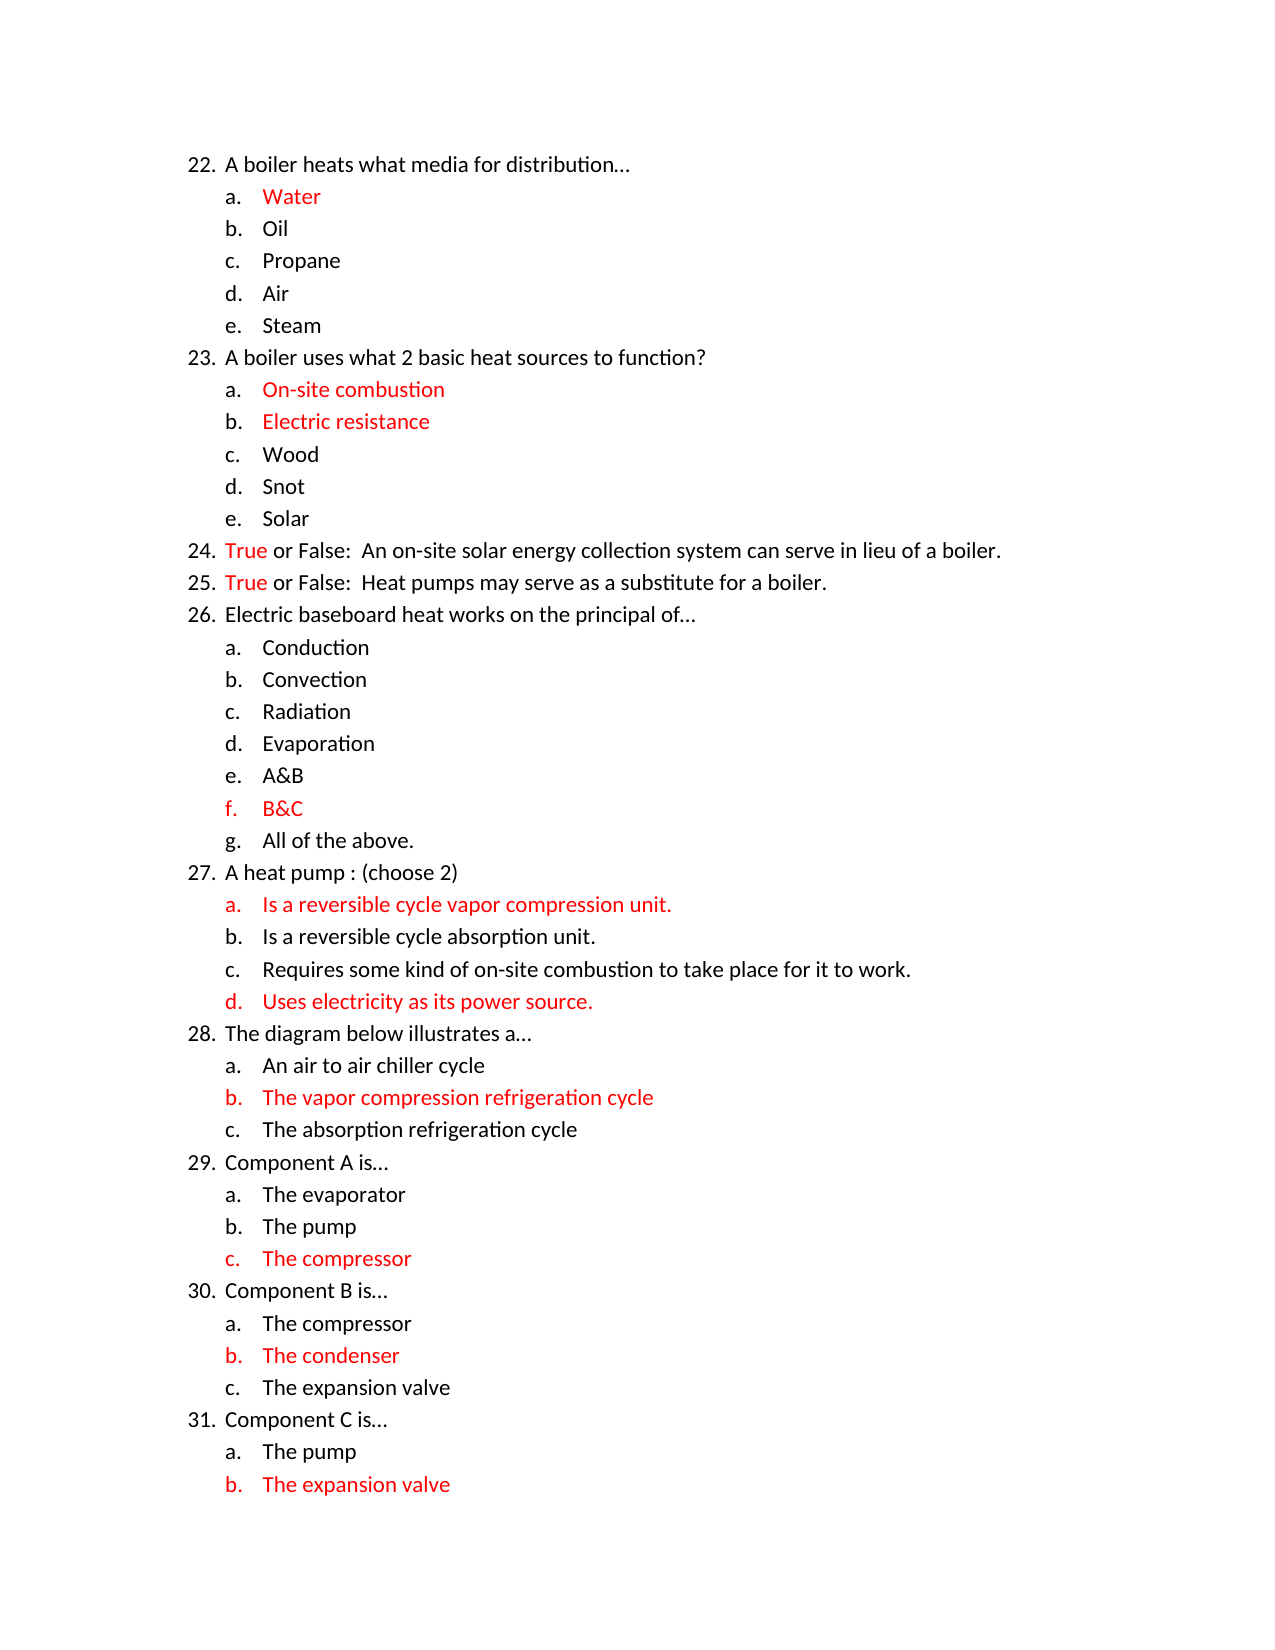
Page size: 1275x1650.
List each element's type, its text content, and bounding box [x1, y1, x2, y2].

list Is a reversible cycle absorption unit. [225, 922, 1125, 951]
list The diagram below illustrates a… [187, 1019, 1125, 1047]
list Requires some kind of on-site combustion to take place for it to work. [225, 955, 1125, 983]
list Conduction [225, 633, 1125, 661]
list The expansion valve [225, 1373, 1125, 1401]
list The pump [225, 1212, 1125, 1240]
list B&C [225, 794, 1125, 822]
list Component B is… [187, 1277, 1125, 1304]
list The compressor [225, 1309, 1125, 1337]
list Electric resistance [225, 407, 1125, 436]
list Steam [225, 311, 1125, 339]
list A boiler heats what media for distribution… [187, 150, 1125, 178]
list The evaporator [225, 1180, 1125, 1208]
list The vapor compression refrigeration cycle [225, 1083, 1125, 1111]
list The pump [225, 1437, 1125, 1466]
list Evaporation [225, 729, 1125, 757]
list True or False: An on-site solar energy collection system can serve in lieu of a boiler. [187, 536, 1125, 564]
list Component A is… [187, 1148, 1125, 1176]
list Uses electricity as its power source. [225, 987, 1125, 1015]
list A&B [225, 762, 1125, 789]
list Air [225, 279, 1125, 307]
list Solar [225, 504, 1125, 532]
list Wood [225, 440, 1125, 468]
list Snot [225, 472, 1125, 500]
list Water [225, 182, 1125, 210]
list An air to air chiller cycle [225, 1051, 1125, 1079]
list Component C is… [187, 1405, 1125, 1433]
list A boiler uses what 2 basic heat sources to function? [187, 343, 1125, 371]
list Is a reversible cycle vapor compression unit. [225, 890, 1125, 918]
list The condenser [225, 1341, 1125, 1369]
list True or False: Heat pumps may serve as a substitute for a boiler. [187, 568, 1125, 596]
list The absorption refrigeration cycle [225, 1116, 1125, 1144]
list All of the above. [225, 826, 1125, 854]
list Propane [225, 247, 1125, 274]
list A heat pump : (choose 2) [187, 858, 1125, 886]
list Oil [225, 214, 1125, 242]
list On-site combustion [225, 375, 1125, 403]
list The expansion valve [225, 1470, 1125, 1498]
list Radiation [225, 697, 1125, 725]
list Electric baseboard heat works on the principal of… [187, 601, 1125, 629]
list Convection [225, 665, 1125, 693]
list The compressor [225, 1244, 1125, 1272]
